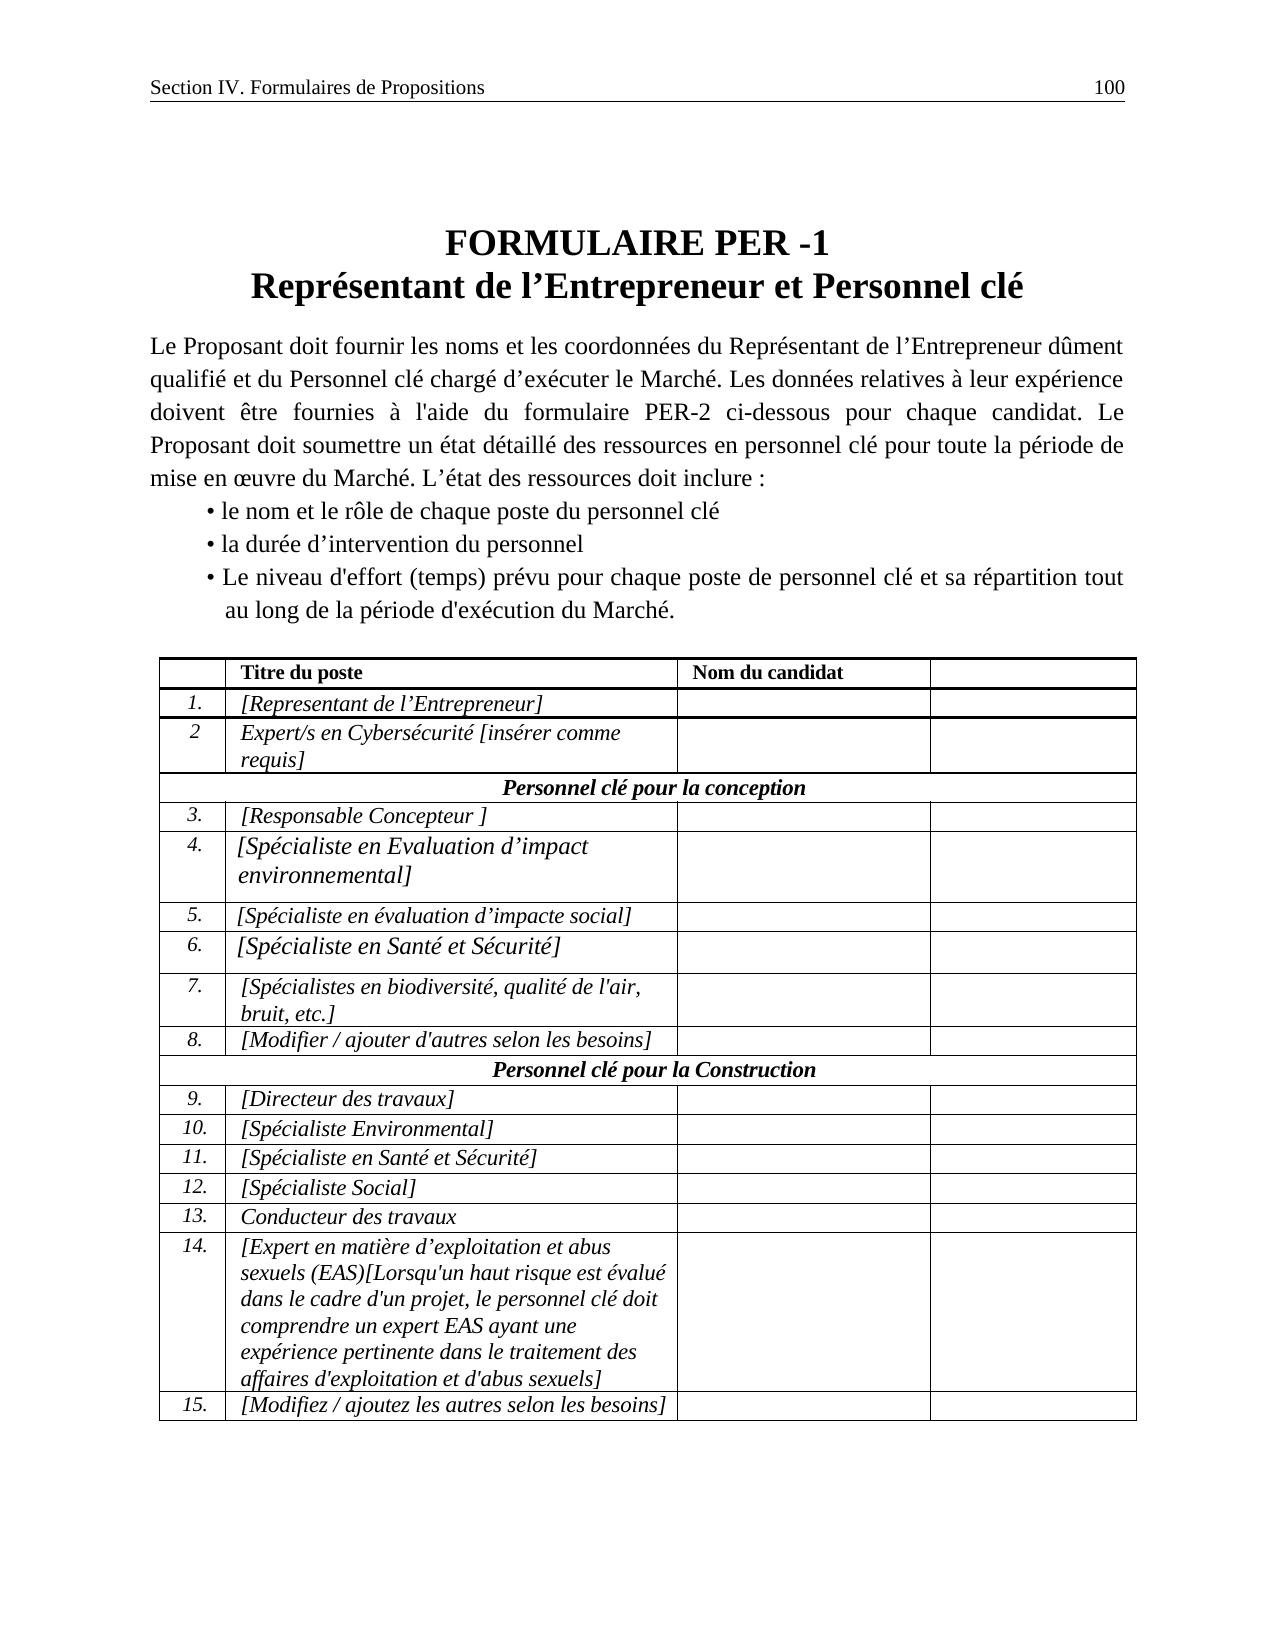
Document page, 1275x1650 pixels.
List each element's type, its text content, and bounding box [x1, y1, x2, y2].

table_cell 5. [160, 903, 225, 931]
table_cell [Spécialiste en Evaluation d’impact environnemental] [226, 832, 677, 901]
table_cell 11. [160, 1145, 225, 1173]
table_header Nom du candidat [678, 660, 930, 687]
table_cell [931, 832, 1136, 901]
table_cell [678, 1115, 930, 1144]
table_header [160, 660, 225, 687]
table_cell 4. [160, 832, 225, 901]
table_cell [Spécialiste en Santé et Sécurité] [226, 932, 677, 973]
text • le nom et le rôle de chaque poste du personnel clé [206, 496, 1125, 525]
table_cell 9. [160, 1086, 225, 1114]
table_cell 12. [160, 1174, 225, 1203]
table_cell [931, 1086, 1136, 1114]
table_cell 14. [160, 1233, 225, 1391]
text Le Proposant doit fournir les noms et les coordonnées du Représentant de l’Entrepreneur dûment qualifié et du Personnel clé chargé d’exécuter le Marché. Les données relatives à leur expérience doivent être fournies à l'aide du formulaire PER-2 ci-dessous pour chaque candidat. Le Proposant doit soumettre un état détaillé des ressources en personnel clé pour toute la période de mise en œuvre du Marché. L’état des ressources doit inclure : [150, 331, 1125, 492]
table_cell 10. [160, 1115, 225, 1144]
table_cell 6. [160, 932, 225, 973]
text • Le niveau d'effort (temps) prévu pour chaque poste de personnel clé et sa répartition tout au long de la période d'exécution du Marché. [206, 562, 1125, 624]
table_cell [Responsable Concepteur ] [226, 803, 677, 831]
table_cell 13. [160, 1204, 225, 1232]
table_cell 8. [160, 1027, 225, 1055]
table_cell [Spécialiste Social] [226, 1174, 677, 1203]
table_cell [Representant de l’Entrepreneur] [226, 690, 677, 716]
table_cell [931, 1145, 1136, 1173]
table_cell [931, 803, 1136, 831]
table_cell 1. [160, 690, 225, 716]
table_cell [Spécialiste en évaluation d’impacte social] [226, 903, 677, 931]
table_cell [Spécialiste en Santé et Sécurité] [226, 1145, 677, 1173]
table_cell [678, 1204, 930, 1232]
table_cell [931, 1115, 1136, 1144]
table_cell 15. [160, 1392, 225, 1420]
table_cell [678, 719, 930, 772]
table_cell [931, 1027, 1136, 1055]
table_cell 7. [160, 974, 225, 1026]
table_cell [Directeur des travaux] [226, 1086, 677, 1114]
table_cell [678, 803, 930, 831]
table_cell [678, 974, 930, 1026]
table_cell Personnel clé pour la Construction [160, 1056, 1136, 1085]
table_header Titre du poste [226, 660, 677, 687]
table_cell [678, 1086, 930, 1114]
table_cell Expert/s en Cybersécurité [insérer comme requis] [226, 719, 677, 772]
table_cell [678, 1392, 930, 1420]
table_cell [Expert en matière d’exploitation et abus sexuels (EAS)[Lorsqu'un haut risque est évalué dans le cadre d'un projet, le personnel clé doit comprendre un expert EAS ayant une expérience pertinente dans le traitement des affaires d'exploitation et d'abus sexuels] [226, 1233, 677, 1391]
table_cell [931, 903, 1136, 931]
text • la durée d’intervention du personnel [206, 529, 1125, 558]
table_cell [931, 690, 1136, 716]
table_cell [931, 719, 1136, 772]
table_cell [Modifier / ajouter d'autres selon les besoins] [226, 1027, 677, 1055]
table_cell [Modifiez / ajoutez les autres selon les besoins] [226, 1392, 677, 1420]
table_cell [931, 1392, 1136, 1420]
table_cell [931, 1233, 1136, 1391]
table_cell [931, 1204, 1136, 1232]
table_cell [678, 690, 930, 716]
table_cell [678, 1027, 930, 1055]
table_header [931, 660, 1136, 687]
table_cell [678, 1145, 930, 1173]
table_cell [931, 1174, 1136, 1203]
table_cell 2 [160, 719, 225, 772]
table_cell [931, 974, 1136, 1026]
table_cell [678, 903, 930, 931]
table_cell 3. [160, 803, 225, 831]
text FORMULAIRE PER -1 Représentant de l’Entrepreneur et Personnel clé [150, 220, 1125, 306]
table_cell Conducteur des travaux [226, 1204, 677, 1232]
table_cell [678, 832, 930, 901]
table_cell [Spécialistes en biodiversité, qualité de l'air, bruit, etc.] [226, 974, 677, 1026]
table_cell [Spécialiste Environmental] [226, 1115, 677, 1144]
table_cell [678, 1233, 930, 1391]
table_cell [678, 932, 930, 973]
table_cell [678, 1174, 930, 1203]
table_cell Personnel clé pour la conception [160, 774, 1136, 801]
table_cell [931, 932, 1136, 973]
